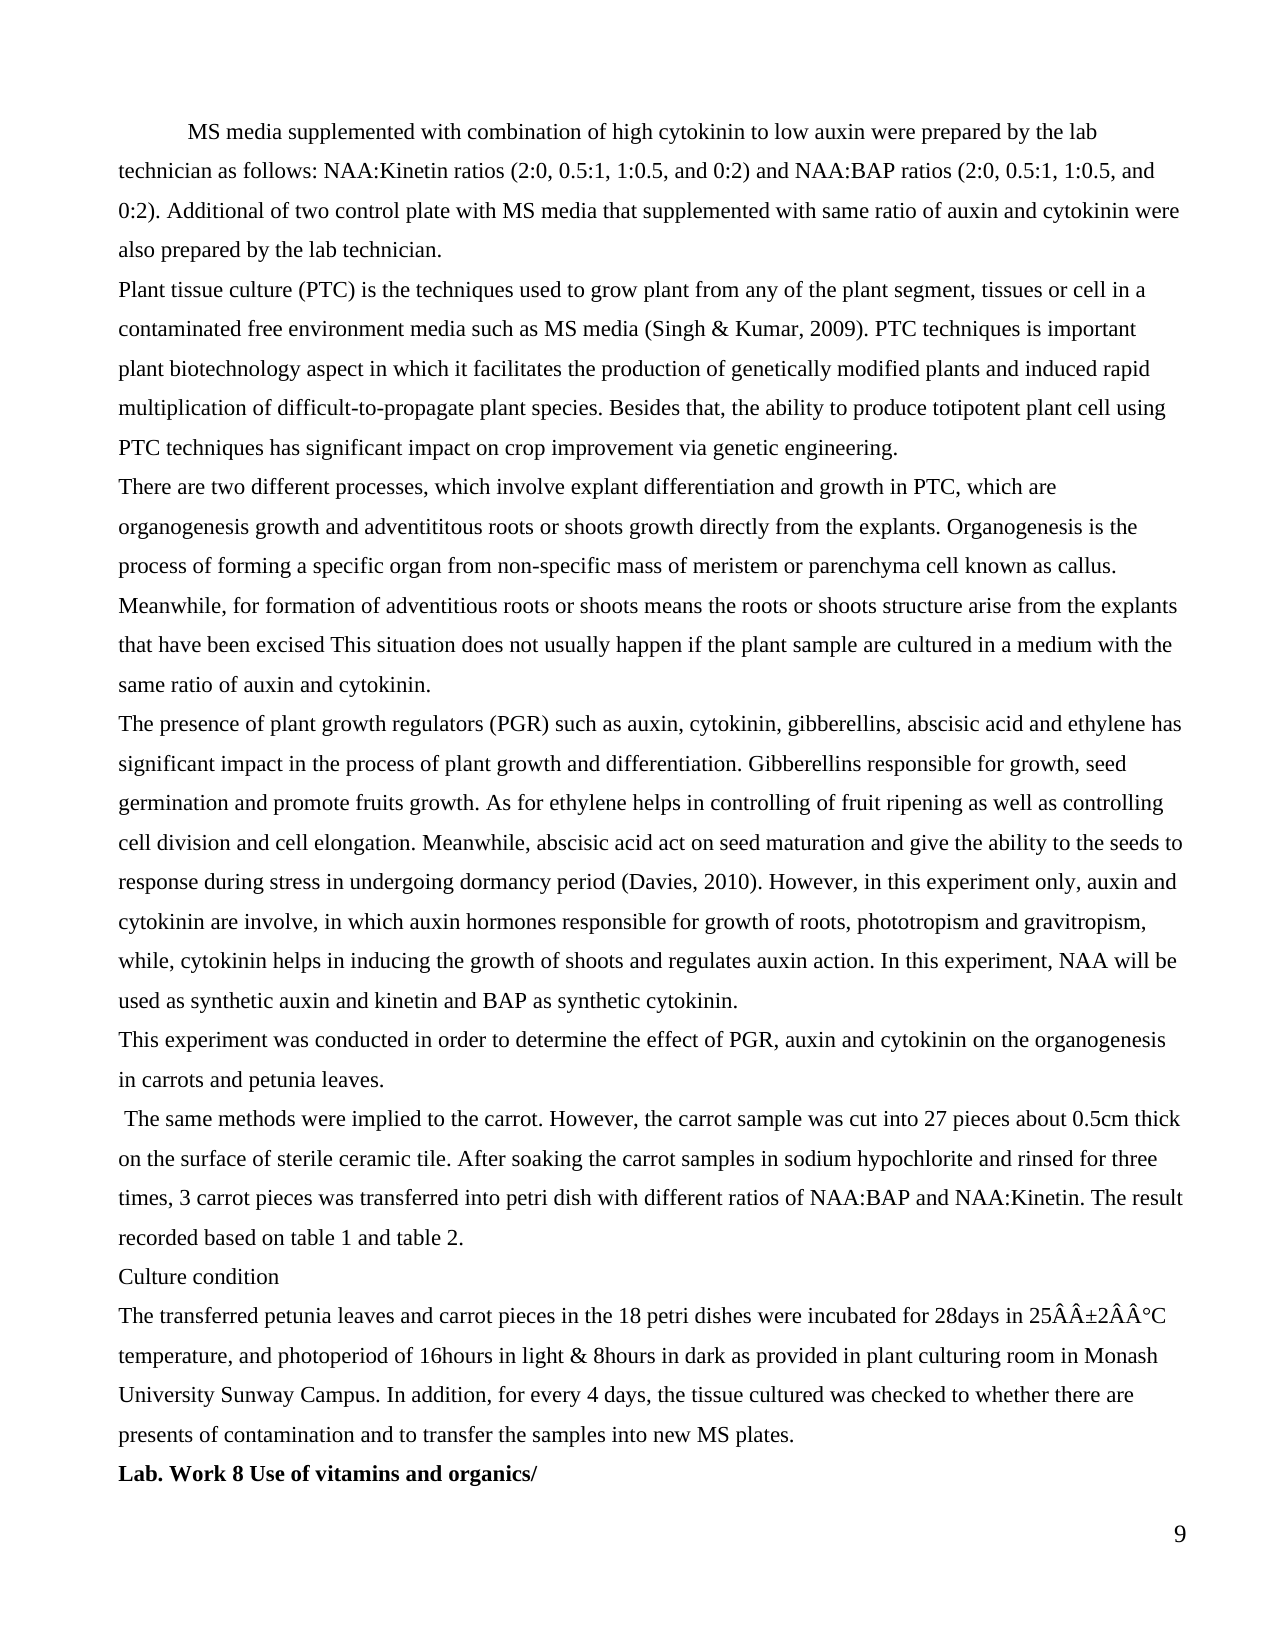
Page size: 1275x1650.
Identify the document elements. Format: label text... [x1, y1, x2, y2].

text MS media supplemented with combination of high cytokinin to low auxin were prepared by the lab technician as follows: NAA:Kinetin ratios (2:0, 0.5:1, 1:0.5, and 0:2) and NAA:BAP ratios (2:0, 0.5:1, 1:0.5, and 0:2). Additional of two control plate with MS media that supplemented with same ratio of auxin and cytokinin were also prepared by the lab technician. [118, 118, 1186, 263]
text There are two different processes, which involve explant differentiation and growth in PTC, which are organogenesis growth and adventititous roots or shoots growth directly from the explants. Organogenesis is the process of forming a specific organ from non-specific mass of meristem or parenchyma cell known as callus. Meanwhile, for formation of adventitious roots or shoots means the roots or shoots structure arise from the explants that have been excised This situation does not usually happen if the plant sample are cultured in a medium with the same ratio of auxin and cytokinin. [118, 473, 1186, 697]
text Culture condition [118, 1263, 1186, 1289]
text Plant tissue culture (PTC) is the techniques used to grow plant from any of the plant segment, tissues or cell in a contaminated free environment media such as MS media (Singh & Kumar, 2009). PTC techniques is important plant biotechnology aspect in which it facilitates the production of genetically modified plants and induced rapid multiplication of difficult-to-propagate plant species. Besides that, the ability to produce totipotent plant cell using PTC techniques has significant impact on crop improvement via genetic engineering. [118, 276, 1186, 460]
text The presence of plant growth regulators (PGR) such as auxin, cytokinin, gibberellins, abscisic acid and ethylene has significant impact in the process of plant growth and differentiation. Gibberellins responsible for growth, seed germination and promote fruits growth. As for ethylene helps in controlling of fruit ripening as well as controlling cell division and cell elongation. Meanwhile, abscisic acid act on seed maturation and give the ability to the seeds to response during stress in undergoing dormancy period (Davies, 2010). However, in this experiment only, auxin and cytokinin are involve, in which auxin hormones responsible for growth of roots, phototropism and gravitropism, while, cytokinin helps in inducing the growth of shoots and regulates auxin action. In this experiment, NAA will be used as synthetic auxin and kinetin and BAP as synthetic cytokinin. [118, 710, 1186, 1013]
text The same methods were implied to the carrot. However, the carrot sample was cut into 27 pieces about 0.5cm thick on the surface of sterile ceramic tile. After soaking the carrot samples in sodium hypochlorite and rinsed for three times, 3 carrot pieces was transferred into petri dish with different ratios of NAA:BAP and NAA:Kinetin. The result recorded based on table 1 and table 2. [118, 1105, 1186, 1250]
text This experiment was conducted in order to determine the effect of PGR, auxin and cytokinin on the organogenesis in carrots and petunia leaves. [118, 1026, 1186, 1092]
text The transferred petunia leaves and carrot pieces in the 18 petri dishes were incubated for 28days in 25ÂÂ±2ÂÂ°C temperature, and photoperiod of 16hours in light & 8hours in dark as provided in plant culturing room in Monash University Sunway Campus. In addition, for every 4 days, the tissue cultured was checked to whether there are presents of contamination and to transfer the samples into new MS plates. [118, 1302, 1186, 1447]
text Lab. Work 8 Use of vitamins and organics/ [118, 1460, 1186, 1487]
